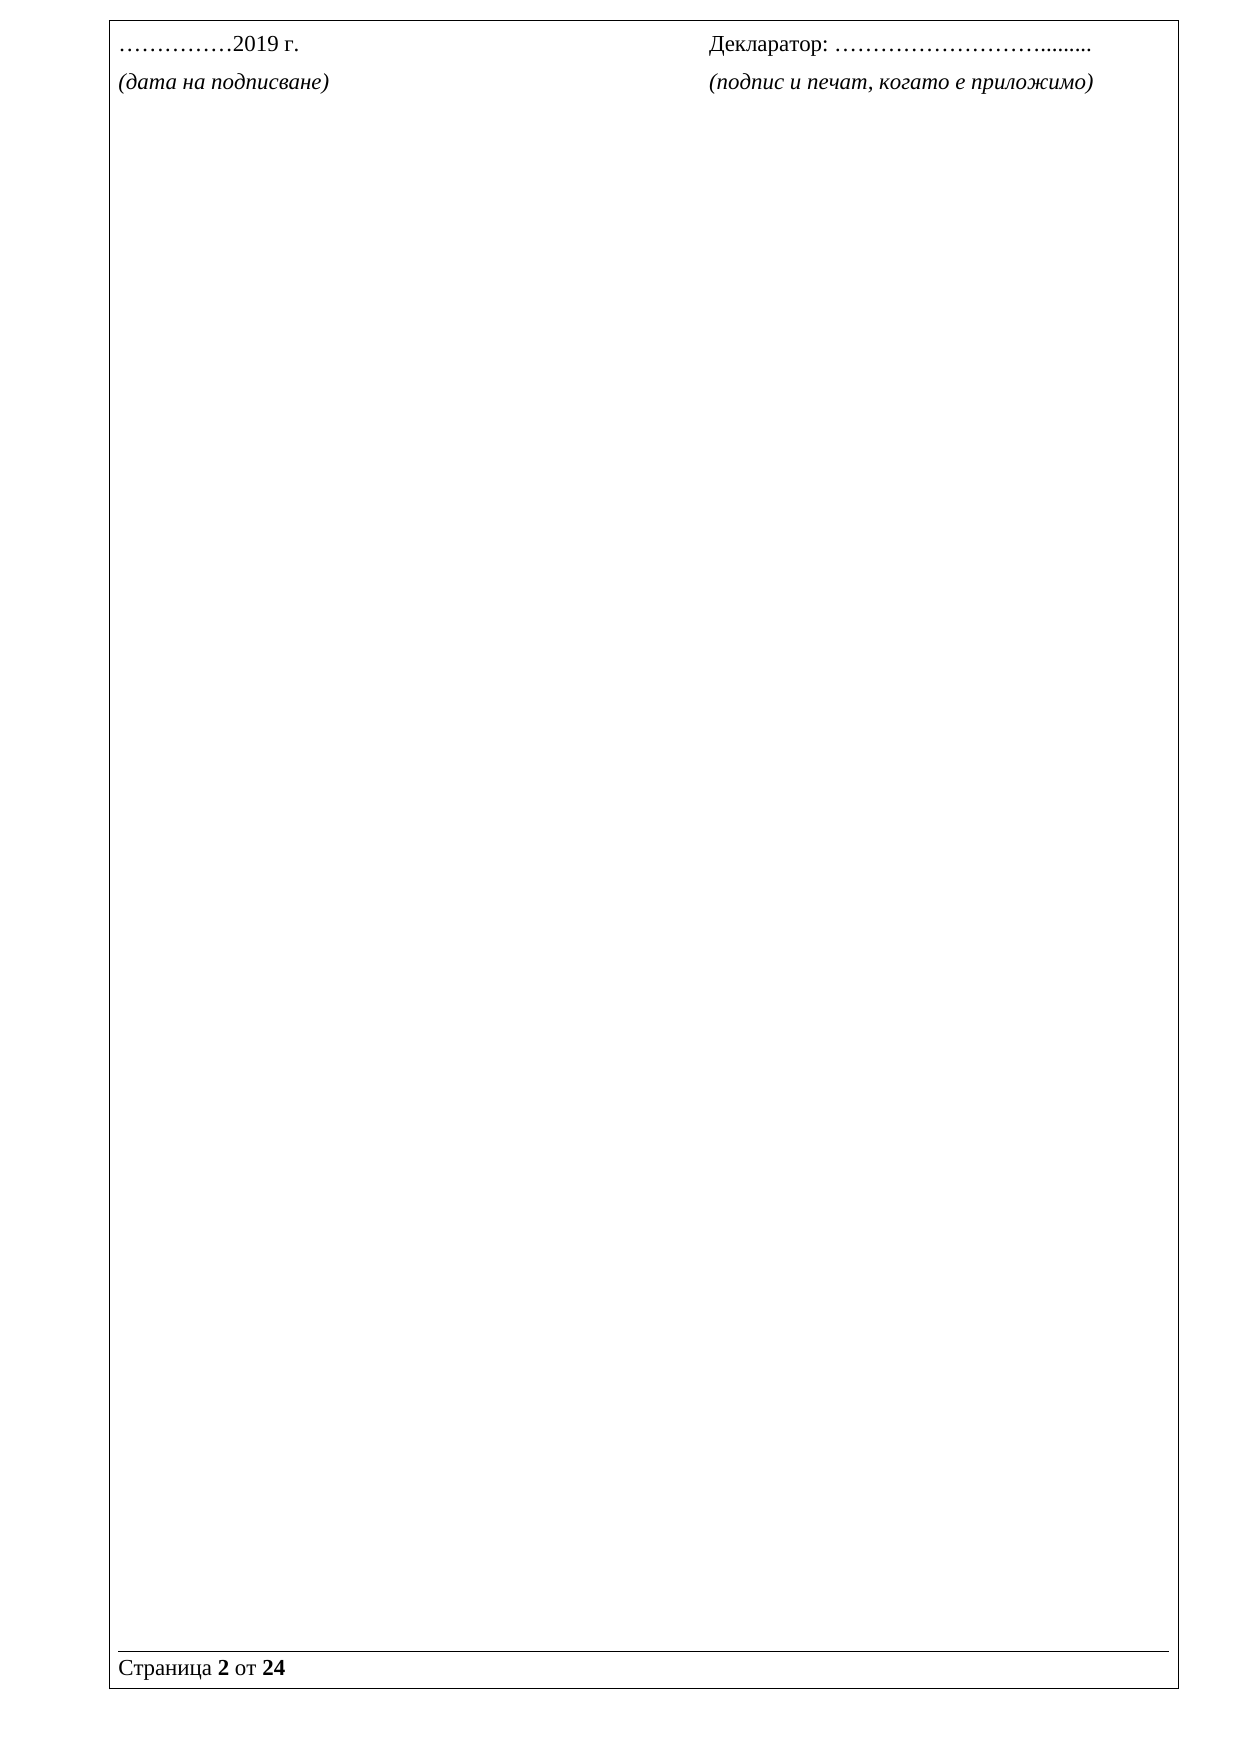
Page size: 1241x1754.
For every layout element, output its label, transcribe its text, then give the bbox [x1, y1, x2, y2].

text (дата на подписване) (подпис и печат, когато е приложимо) [118, 68, 1169, 95]
text ……………2019 г. Декларатор: ………………………......... [118, 29, 1169, 56]
